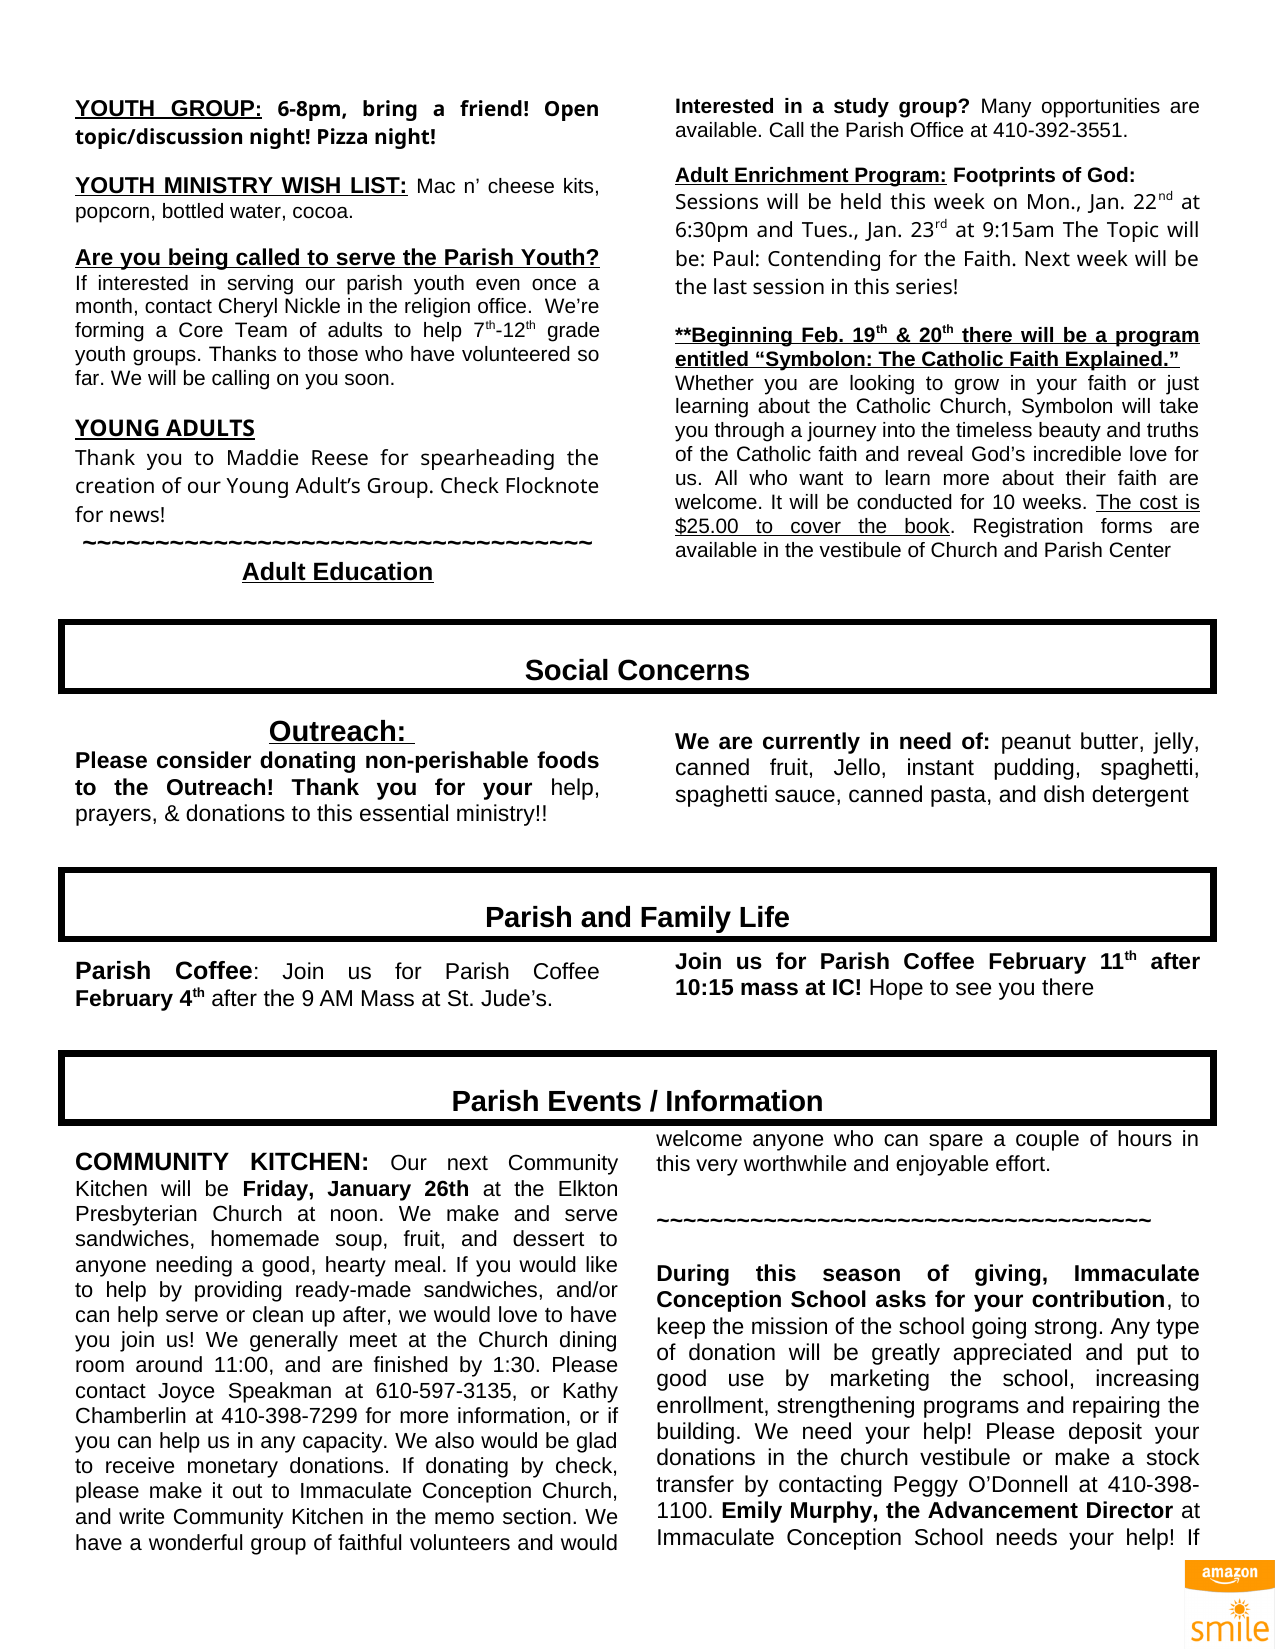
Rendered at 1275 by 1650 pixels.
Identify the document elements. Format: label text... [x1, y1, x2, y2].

text Social Concerns [65, 625, 1210, 688]
picture [1184, 1560, 1275, 1648]
text Parish and Family Life [65, 873, 1210, 936]
text YOUTH GROUP: 6-8pm, bring a friend! Open topic/discussion night! Pizza night! [75, 94, 600, 151]
text YOUTH MINISTRY WISH LIST: Mac n’ cheese kits, popcorn, bottled water, cocoa. [75, 172, 600, 222]
text YOUNG ADULTS [75, 412, 600, 443]
text Please consider donating non-perishable foods to the Outreach! Thank you for your help, prayers, & donations to this essential ministry!! [75, 747, 600, 826]
text Whether you are looking to grow in your faith or just learning about the Catholic Church, Symbolon will take you through a journey into the timeless beauty and truths of the Catholic faith and reveal God’s incredible love for us. All who want to learn more about their faith are welcome. It will be conducted for 10 weeks. The cost is $25.00 to cover the book. Registration forms are available in the vestibule of Church and Parish Center [675, 370, 1200, 562]
text Parish Coffee: Join us for Parish Coffee February 4th after the 9 AM Mass at St. Jude’s. [75, 956, 600, 1011]
text ~~~~~~~~~~~~~~~~~~~~~~~~~~~~~~~~~~~~~ [656, 1207, 1200, 1233]
text We are currently in need of: peanut butter, jelly, canned fruit, Jello, instant pudding, spaghetti, spaghetti sauce, canned pasta, and dish detergent [675, 728, 1200, 807]
text Join us for Parish Coffee February 11th after 10:15 mass at IC! Hope to see you there [675, 948, 1200, 1000]
text **Beginning Feb. 19th & 20th there will be a program entitled “Symbolon: The Catholic Faith Explained.” [675, 322, 1200, 343]
text COMMUNITY KITCHEN: Our next Community Kitchen will be Friday, January 26th at the Elkton Presbyterian Church at noon. We make and serve sandwiches, homemade soup, fruit, and dessert to anyone needing a good, hearty meal. If you would like to help by providing ready-made sandwiches, and/or can help serve or clean up after, we would love to have you join us! We generally meet at the Church dining room around 11:00, and are finished by 1:30. Please contact Joyce Speakman at 610-597-3135, or Kathy Chamberlin at 410-398-7299 for more information, or if you can help us in any capacity. We also would be glad to receive monetary donations. If donating by check, please make it out to Immaculate Conception Church, and write Community Kitchen in the memo section. We have a wonderful group of faithful volunteers and would welcome anyone who can spare a couple of hours in this very worthwhile and enjoyable effort. [75, 1147, 619, 1555]
text Adult Enrichment Program: Footprints of God: [675, 163, 1200, 187]
text Adult Education [75, 557, 600, 586]
text Are you being called to serve the Parish Youth? If interested in serving our parish youth even once a month, contact Cheryl Nickle in the religion office. We’re forming a Core Team of adults to help 7th-12th grade youth groups. Thanks to those who have volunteered so far. We will be calling on you soon. [75, 268, 600, 390]
text Sessions will be held this week on Mon., Jan. 22nd at 6:30pm and Tues., Jan. 23rd at 9:15am The Topic will be: Paul: Contending for the Faith. Next week will be the last session in this series! [675, 187, 1200, 301]
text **Beginning Feb. 19th & 20th there will be a program entitled “Symbolon: The Catholic Faith Explained.” [675, 344, 1200, 370]
text Parish Events / Information [65, 1057, 1210, 1119]
text Thank you to Maddie Reese for spearheading the creation of our Young Adult’s Group. Check Flocknote for news! [75, 443, 600, 528]
text Interested in a study group? Many opportunities are available. Call the Parish Office at 410-392-3551. [675, 94, 1200, 142]
text Outreach: [75, 714, 600, 747]
text ~~~~~~~~~~~~~~~~~~~~~~~~~~~~~~~~~~~ [75, 528, 600, 557]
